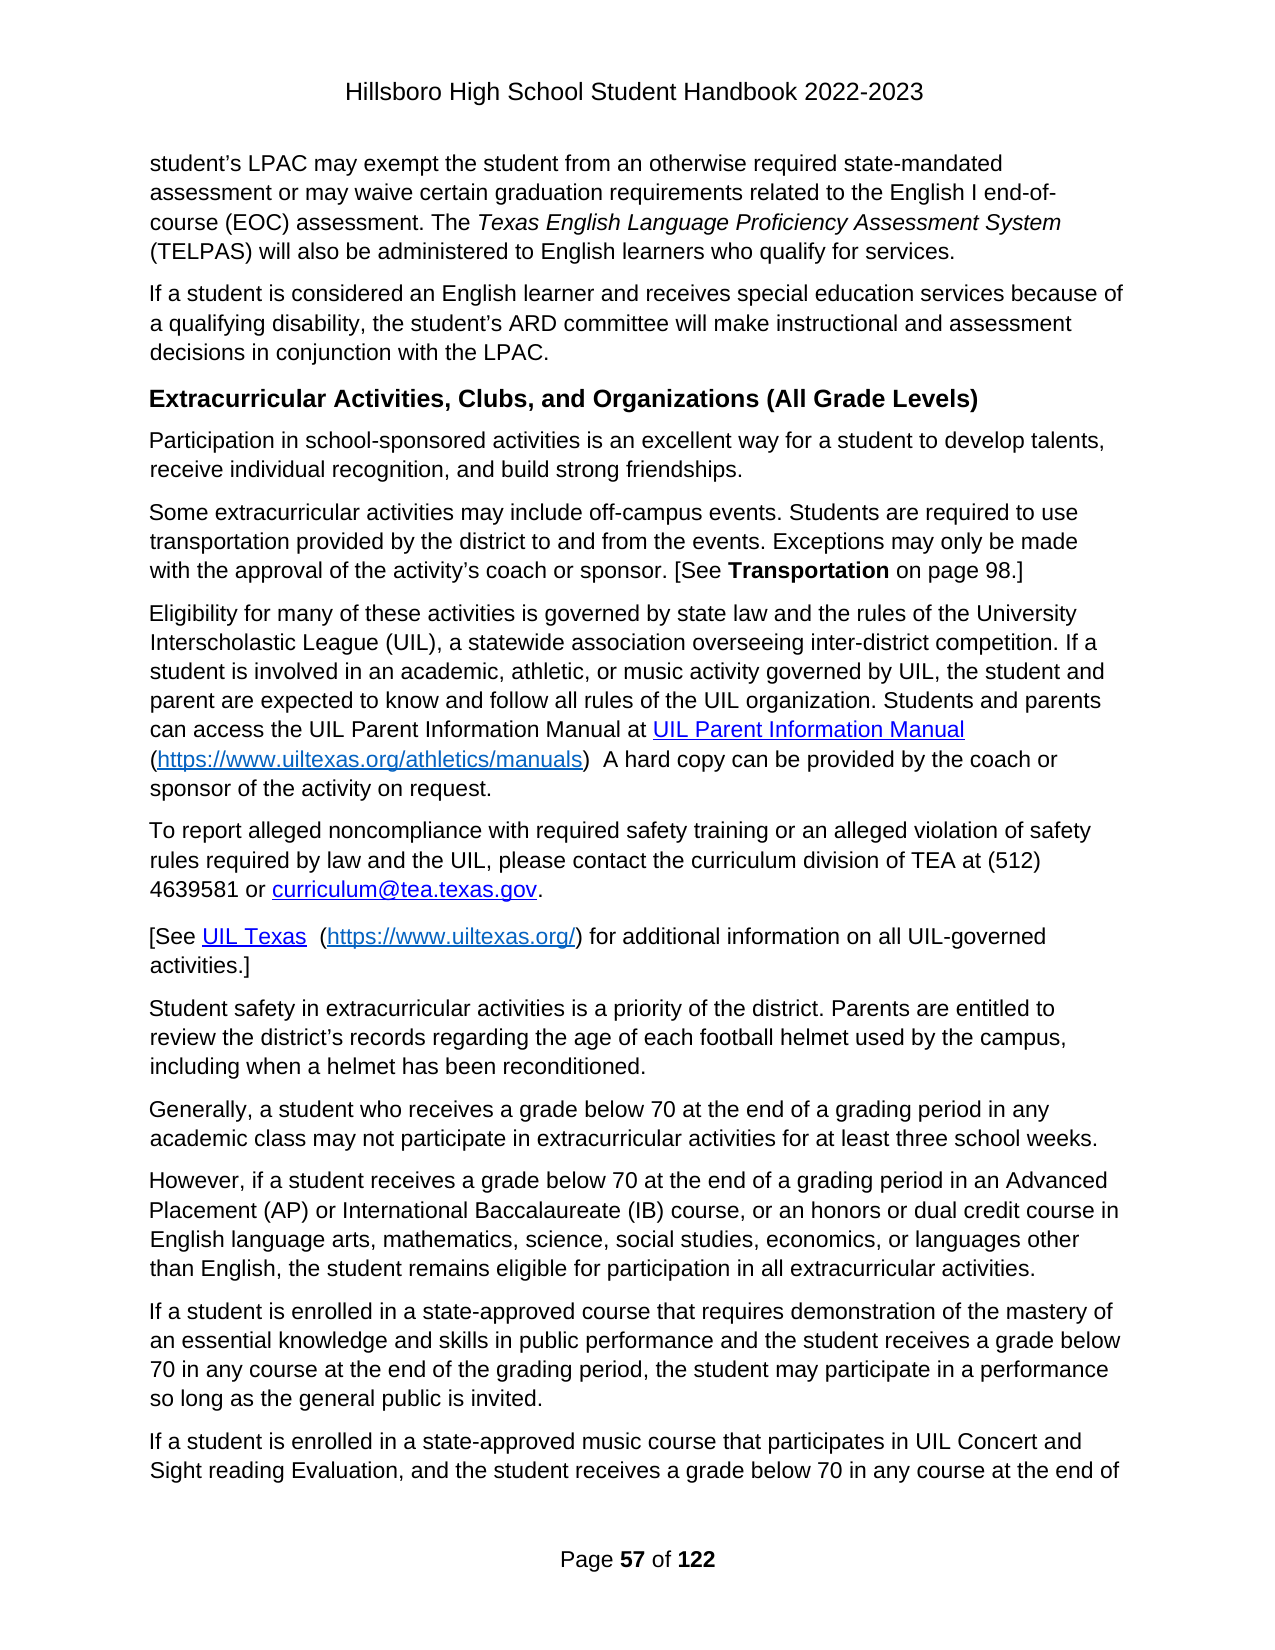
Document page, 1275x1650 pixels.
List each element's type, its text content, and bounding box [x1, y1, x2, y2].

text Placement (AP) or International Baccalaureate (IB) course, or an honors or dual credit course in English language arts, mathematics, science, social studies, economics, or languages other than English, the student remains eligible for participation in all extracurricular activities. [148, 1197, 1124, 1281]
text However, if a student receives a grade below 70 at the end of a grading period in an Advanced [148, 1167, 1124, 1194]
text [148, 150, 1124, 264]
text Participation in school-sponsored activities is an excellent way for a student to develop talents, receive individual recognition, and build strong friendships. [148, 427, 1124, 482]
subtitle Extracurricular Activities, Clubs, and Organizations (All Grade Levels) [148, 383, 1125, 412]
text To report alleged noncompliance with required safety training or an alleged violation of safety rules required by law and the UIL, please contact the curriculum division of TEA at (512) 4639581 or curriculum@tea.texas.gov. [148, 817, 1124, 902]
text If a student is enrolled in a state-approved course that requires demonstration of the mastery of an essential knowledge and skills in public performance and the student receives a grade below 70 in any course at the end of the grading period, the student may participate in a performance so long as the general public is invited. [148, 1298, 1124, 1411]
text Eligibility for many of these activities is governed by state law and the rules of the University Interscholastic League (UIL), a statewide association overseeing inter-district competition. If a student is involved in an academic, athletic, or music activity governed by UIL, the student and parent are expected to know and follow all rules of the UIL organization. Students and parents can access the UIL Parent Information Manual at UIL Parent Information Manual (https://www.uiltexas.org/athletics/manuals) A hard copy can be provided by the coach or sponsor of the activity on request. [148, 600, 1124, 801]
text Some extracurricular activities may include off-campus events. Students are required to use transportation provided by the district to and from the events. Exceptions may only be made with the approval of the activity’s coach or sponsor. [See Transportation on page 98.] [148, 499, 1124, 583]
text Generally, a student who receives a grade below 70 at the end of a grading period in any academic class may not participate in extracurricular activities for at least three school weeks. [148, 1096, 1124, 1151]
text Student safety in extracurricular activities is a priority of the district. Parents are entitled to review the district’s records regarding the age of each football helmet used by the campus, including when a helmet has been reconditioned. [148, 994, 1124, 1079]
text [148, 1428, 1124, 1483]
text [See UIL Texas (https://www.uiltexas.org/) for additional information on all UIL-governed activities.] [148, 923, 1124, 978]
text If a student is considered an English learner and receives special education services because of a qualifying disability, the student’s ARD committee will make instructional and assessment decisions in conjunction with the LPAC. [148, 280, 1124, 365]
